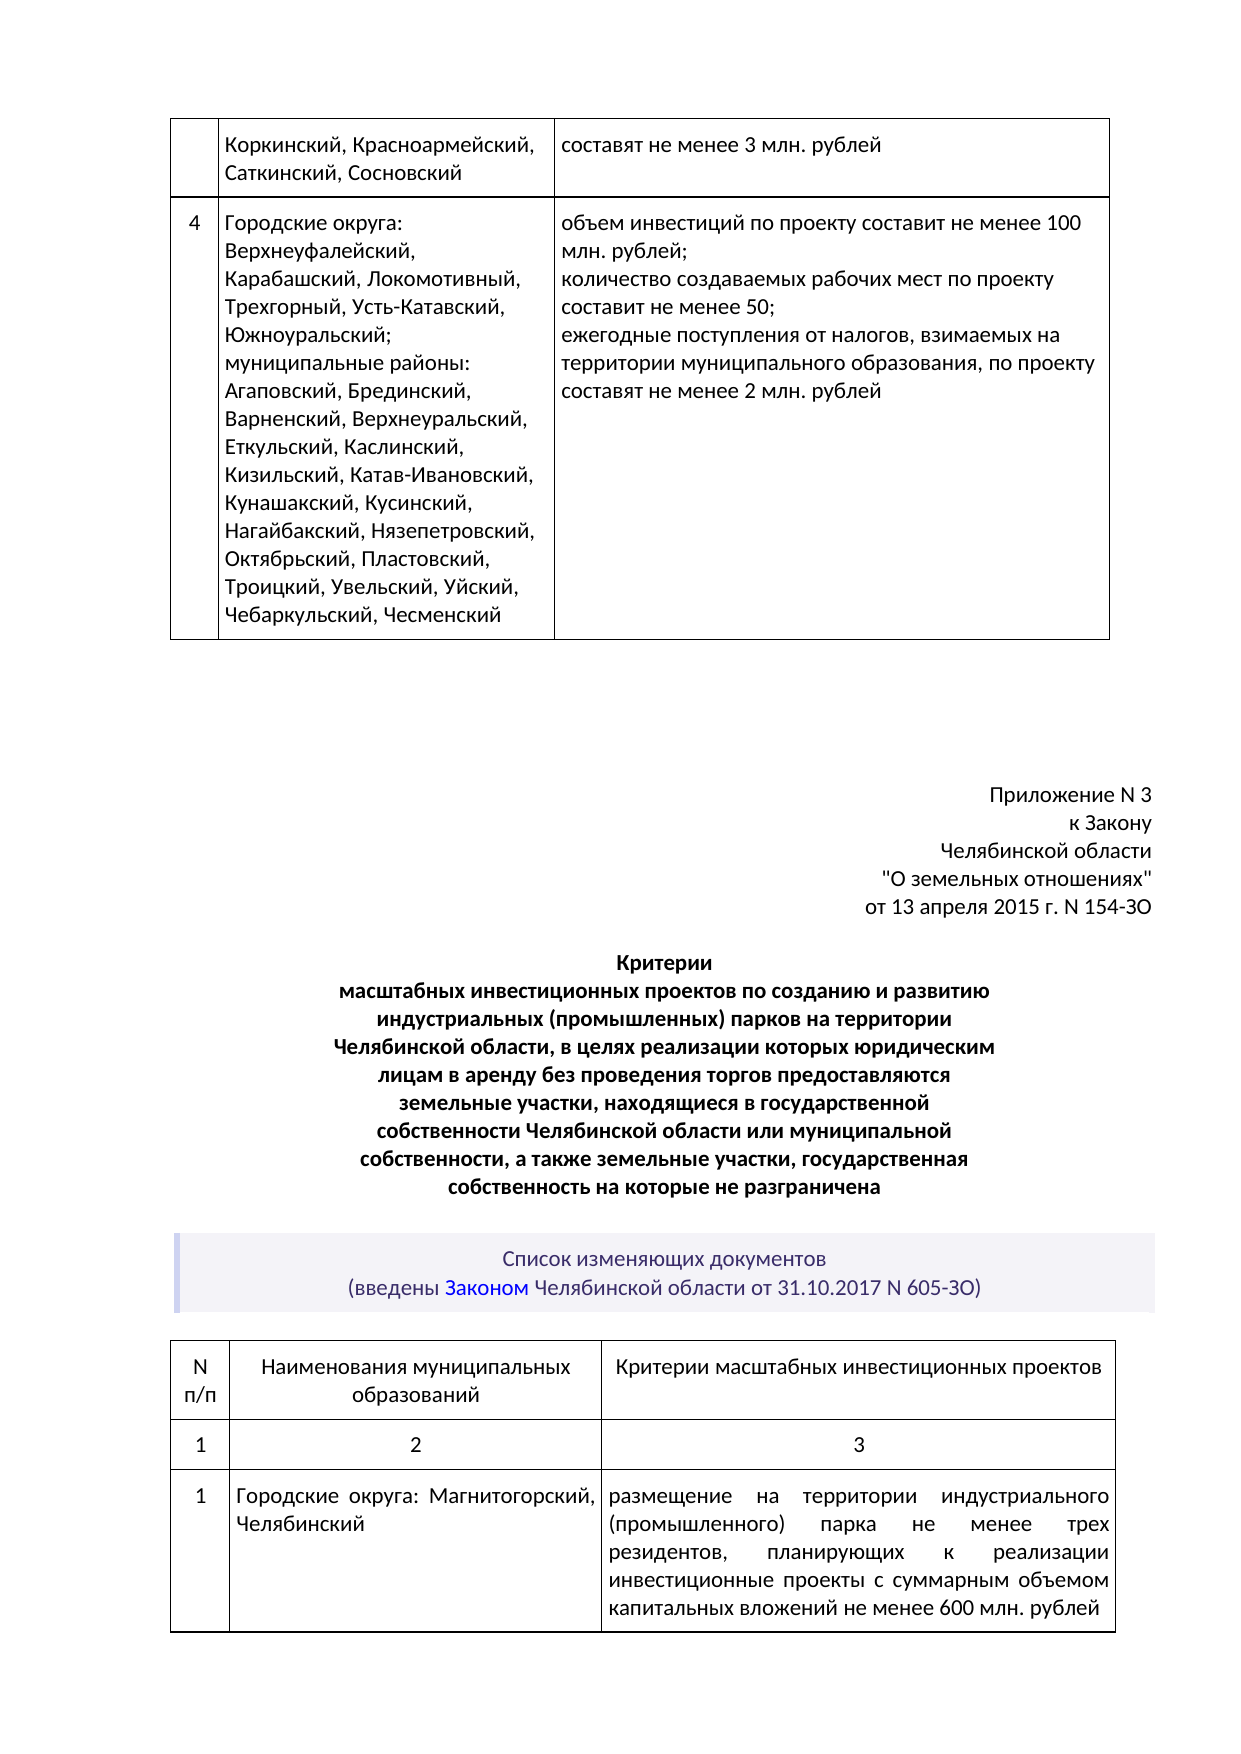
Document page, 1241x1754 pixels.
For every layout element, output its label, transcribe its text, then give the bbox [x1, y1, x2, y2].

text к Закону [177, 808, 1152, 836]
title собственности Челябинской области или муниципальной [177, 1116, 1152, 1144]
table_header Список изменяющих документов (введены Законом Челябинской области от 31.10.2017 N 605-ЗО) [180, 1233, 1149, 1312]
title лицам в аренду без проведения торгов предоставляются [177, 1060, 1152, 1088]
title индустриальных (промышленных) парков на территории [177, 1004, 1152, 1032]
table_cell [219, 119, 554, 196]
text "О земельных отношениях" [177, 864, 1152, 892]
table_header Критерии масштабных инвестиционных проектов [602, 1341, 1115, 1419]
table_cell 1 [171, 1420, 229, 1469]
table_cell 4 [171, 198, 218, 639]
title Критерии [177, 948, 1152, 976]
table_cell 2 [230, 1420, 601, 1469]
table_cell объем инвестиций по проекту составит не менее 100 млн. рублей; количество создаваемых рабочих мест по проекту составит не менее 50; ежегодные поступления от налогов, взимаемых на территории муниципального образования, по проекту составят не менее 2 млн. рублей [555, 198, 1109, 639]
table_cell Городские округа: Верхнеуфалейский, Карабашский, Локомотивный, Трехгорный, Усть-Катавский, Южноуральский; муниципальные районы: Агаповский, Брединский, Варненский, Верхнеуральский, Еткульский, Каслинский, Кизильский, Катав-Ивановский, Кунашакский, Кусинский, Нагайбакский, Нязепетровский, Октябрьский, Пластовский, Троицкий, Увельский, Уйский, Чебаркульский, Чесменский [219, 198, 554, 639]
table_cell 1 [171, 1470, 229, 1631]
title Челябинской области, в целях реализации которых юридическим [177, 1032, 1152, 1060]
title собственности, а также земельные участки, государственная [177, 1144, 1152, 1172]
table_cell 3 [171, 119, 218, 196]
table_header Наименования муниципальных образований [230, 1341, 601, 1419]
table_cell 3 [602, 1420, 1115, 1469]
title собственность на которые не разграничена [177, 1172, 1152, 1201]
text Приложение N 3 [177, 780, 1152, 808]
title земельные участки, находящиеся в государственной [177, 1088, 1152, 1116]
table_cell размещение на территории индустриального (промышленного) парка не менее трех резидентов, планирующих к реализации инвестиционные проекты с суммарным объемом капитальных вложений не менее 600 млн. рублей [602, 1470, 1115, 1631]
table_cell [555, 119, 1109, 196]
text Челябинской области [177, 836, 1152, 864]
text от 13 апреля 2015 г. N 154-ЗО [177, 892, 1152, 920]
table_header N п/п [171, 1341, 229, 1419]
table_cell Городские округа: Магнитогорский, Челябинский [230, 1470, 601, 1631]
title масштабных инвестиционных проектов по созданию и развитию [177, 976, 1152, 1004]
